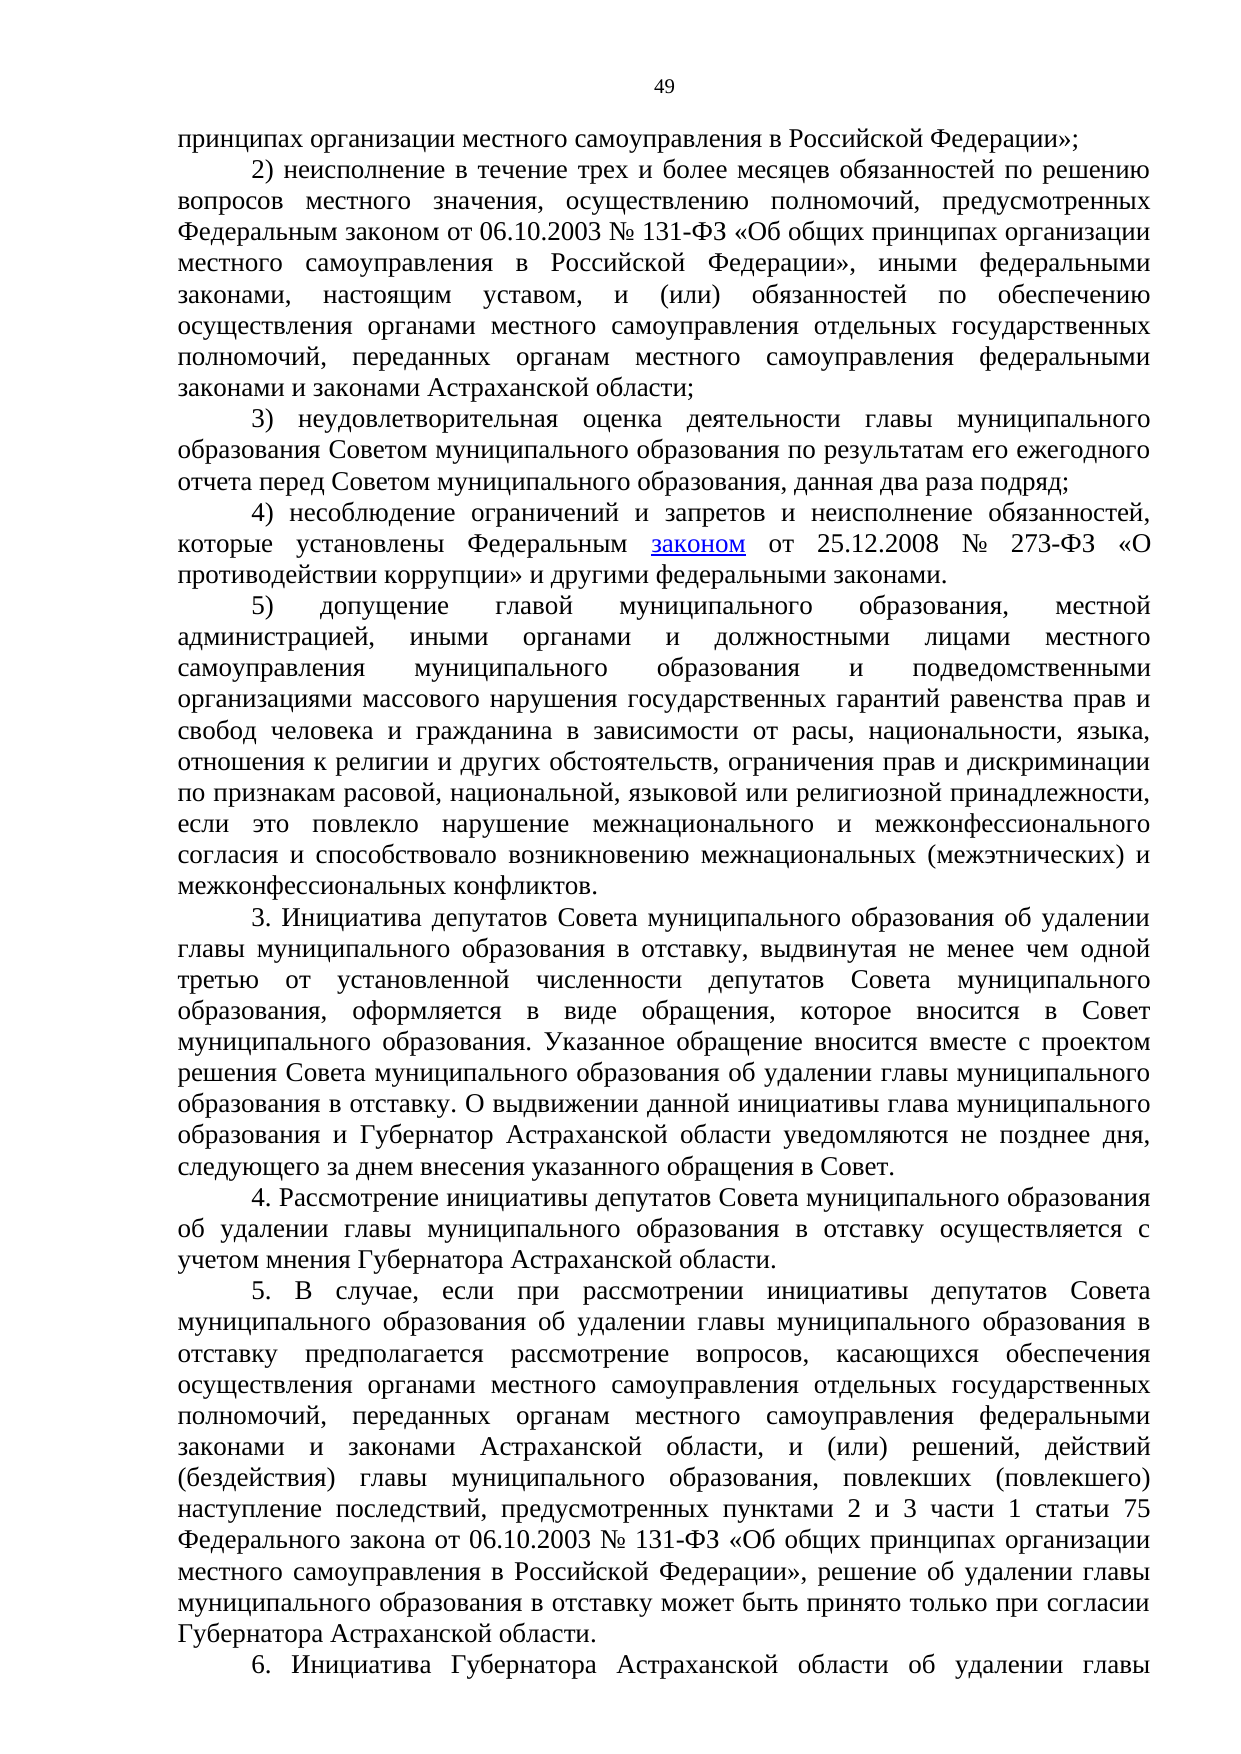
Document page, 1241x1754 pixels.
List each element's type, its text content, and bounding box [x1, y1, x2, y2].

text 4) несоблюдение ограничений и запретов и неисполнение обязанностей, которые установлены Федеральным законом от 25.12.2008 № 273-ФЗ «О противодействии коррупции» и другими федеральными законами. [177, 496, 1152, 589]
text 3) неудовлетворительная оценка деятельности главы муниципального образования Советом муниципального образования по результатам его ежегодного отчета перед Советом муниципального образования, данная два раза подряд; [177, 402, 1152, 496]
text 5. В случае, если при рассмотрении инициативы депутатов Совета муниципального образования об удалении главы муниципального образования в отставку предполагается рассмотрение вопросов, касающихся обеспечения осуществления органами местного самоуправления отдельных государственных полномочий, переданных органам местного самоуправления федеральными законами и законами Астраханской области, и (или) решений, действий (бездействия) главы муниципального образования, повлекших (повлекшего) наступление последствий, предусмотренных пунктами 2 и 3 части 1 статьи 75 Федерального закона от 06.10.2003 № 131-ФЗ «Об общих принципах организации местного самоуправления в Российской Федерации», решение об удалении главы муниципального образования в отставку может быть принято только при согласии Губернатора Астраханской области. [177, 1274, 1152, 1648]
text 5) допущение главой муниципального образования, местной администрацией, иными органами и должностными лицами местного самоуправления муниципального образования и подведомственными организациями массового нарушения государственных гарантий равенства прав и свобод человека и гражданина в зависимости от расы, национальности, языка, отношения к религии и других обстоятельств, ограничения прав и дискриминации по признакам расовой, национальной, языковой или религиозной принадлежности, если это повлекло нарушение межнационального и межконфессионального согласия и способствовало возникновению межнациональных (межэтнических) и межконфессиональных конфликтов. [177, 589, 1152, 901]
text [177, 122, 1152, 153]
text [177, 1648, 1152, 1679]
text 2) неисполнение в течение трех и более месяцев обязанностей по решению вопросов местного значения, осуществлению полномочий, предусмотренных Федеральным законом от 06.10.2003 № 131-ФЗ «Об общих принципах организации местного самоуправления в Российской Федерации», иными федеральными законами, настоящим уставом, и (или) обязанностей по обеспечению осуществления органами местного самоуправления отдельных государственных полномочий, переданных органам местного самоуправления федеральными законами и законами Астраханской области; [177, 153, 1152, 402]
text 4. Рассмотрение инициативы депутатов Совета муниципального образования об удалении главы муниципального образования в отставку осуществляется с учетом мнения Губернатора Астраханской области. [177, 1181, 1152, 1274]
text 3. Инициатива депутатов Совета муниципального образования об удалении главы муниципального образования в отставку, выдвинутая не менее чем одной третью от установленной численности депутатов Совета муниципального образования, оформляется в виде обращения, которое вносится в Совет муниципального образования. Указанное обращение вносится вместе с проектом решения Совета муниципального образования об удалении главы муниципального образования в отставку. О выдвижении данной инициативы глава муниципального образования и Губернатор Астраханской области уведомляются не позднее дня, следующего за днем внесения указанного обращения в Совет. [177, 901, 1152, 1181]
